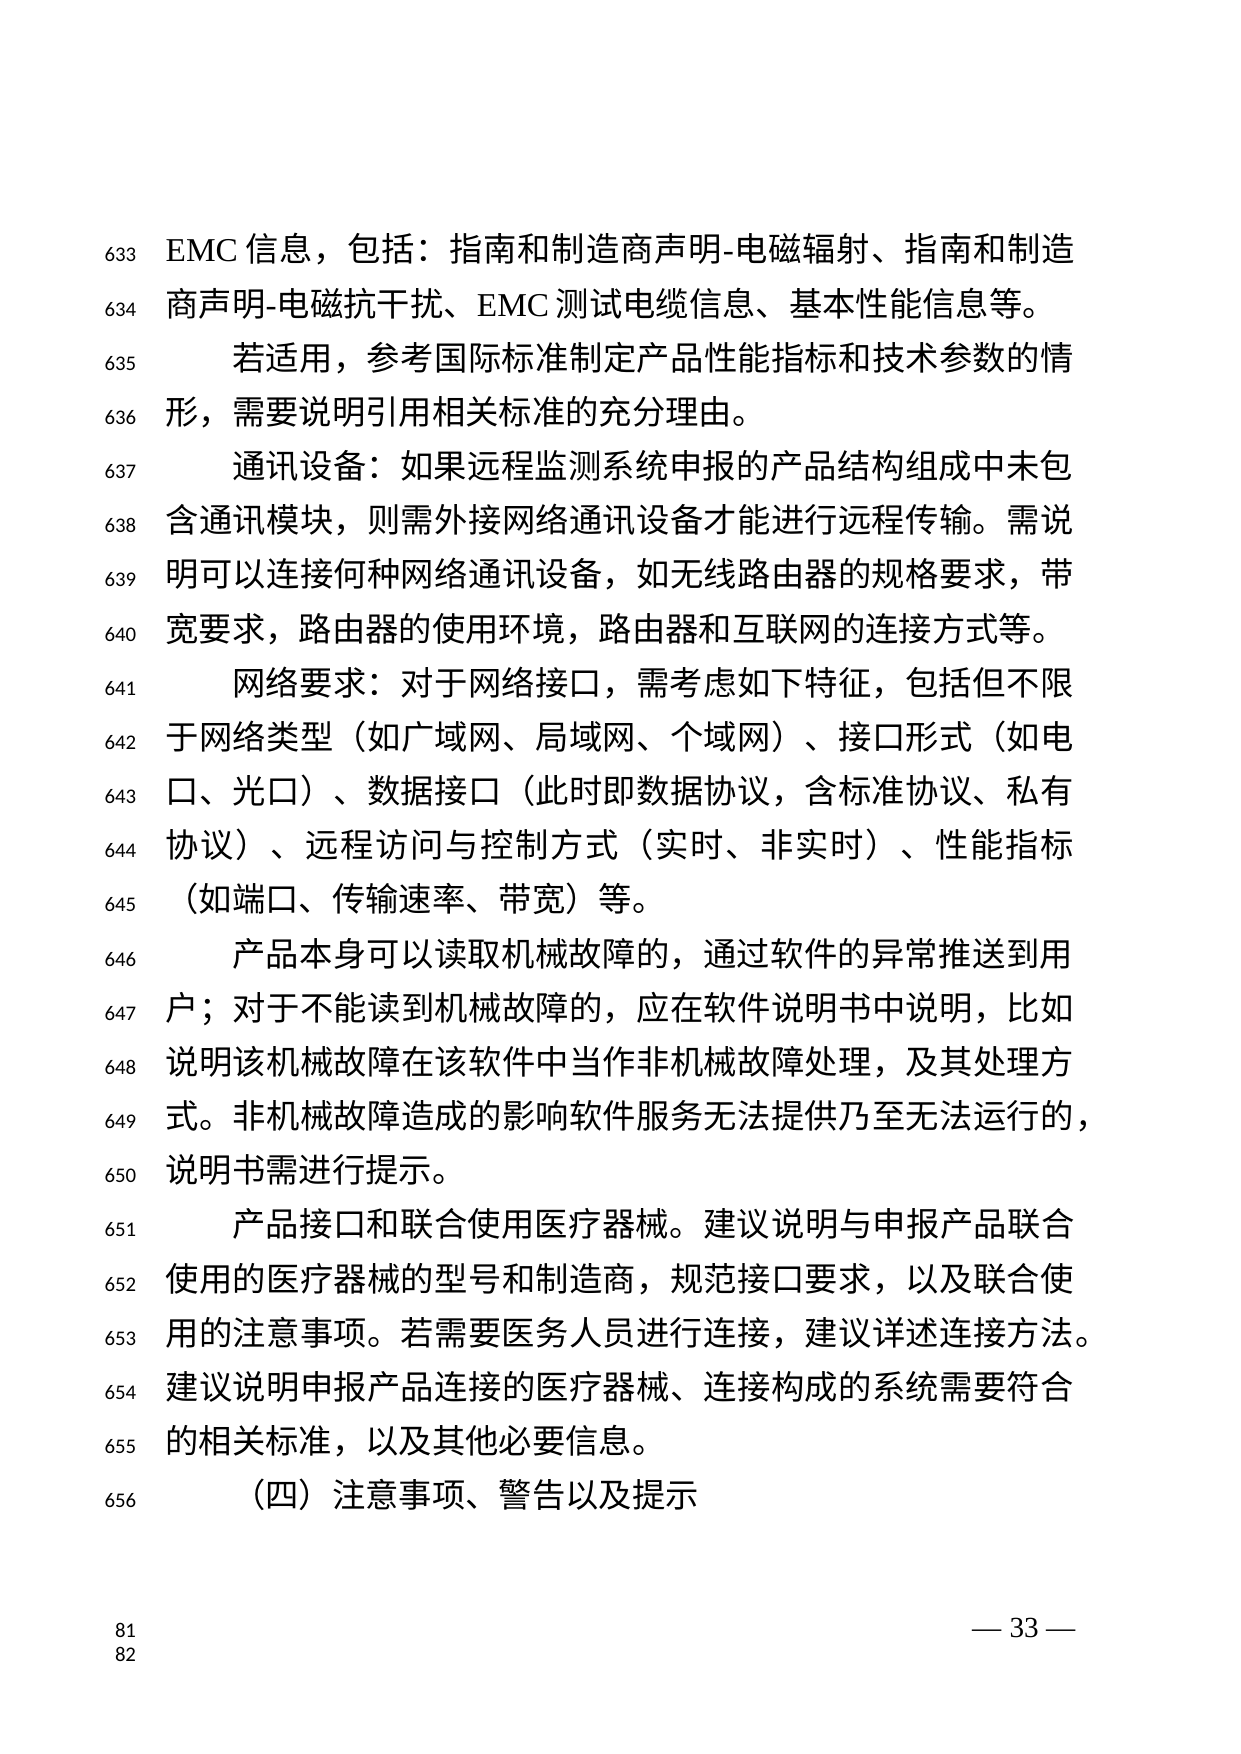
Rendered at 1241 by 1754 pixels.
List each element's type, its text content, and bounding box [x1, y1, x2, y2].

text 网络要求：对于网络接口，需考虑如下特征，包括但不限于网络类型（如广域网、局域网、个域网）、接口形式（如电口、光口）、数据接口（此时即数据协议，含标准协议、私有协议）、远程访问与控制方式（实时、非实时）、性能指标（如端口、传输速率、带宽）等。 [165, 652, 1075, 923]
text 产品本身可以读取机械故障的，通过软件的异常推送到用户；对于不能读到机械故障的，应在软件说明书中说明，比如说明该机械故障在该软件中当作非机械故障处理，及其处理方式。非机械故障造成的影响软件服务无法提供乃至无法运行的，说明书需进行提示。 [165, 923, 1075, 1193]
text 产品接口和联合使用医疗器械。建议说明与申报产品联合使用的医疗器械的型号和制造商，规范接口要求，以及联合使用的注意事项。若需要医务人员进行连接，建议详述连接方法。建议说明申报产品连接的医疗器械、连接构成的系统需要符合的相关标准，以及其他必要信息。 [165, 1193, 1075, 1464]
text 通讯设备：如果远程监测系统申报的产品结构组成中未包含通讯模块，则需外接网络通讯设备才能进行远程传输。需说明可以连接何种网络通讯设备，如无线路由器的规格要求，带宽要求，路由器的使用环境，路由器和互联网的连接方式等。 [165, 435, 1075, 652]
text 若适用，参考国际标准制定产品性能指标和技术参数的情形，需要说明引用相关标准的充分理由。 [165, 327, 1075, 435]
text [165, 218, 1075, 327]
list 注意事项、警告以及提示 [165, 1464, 1075, 1518]
